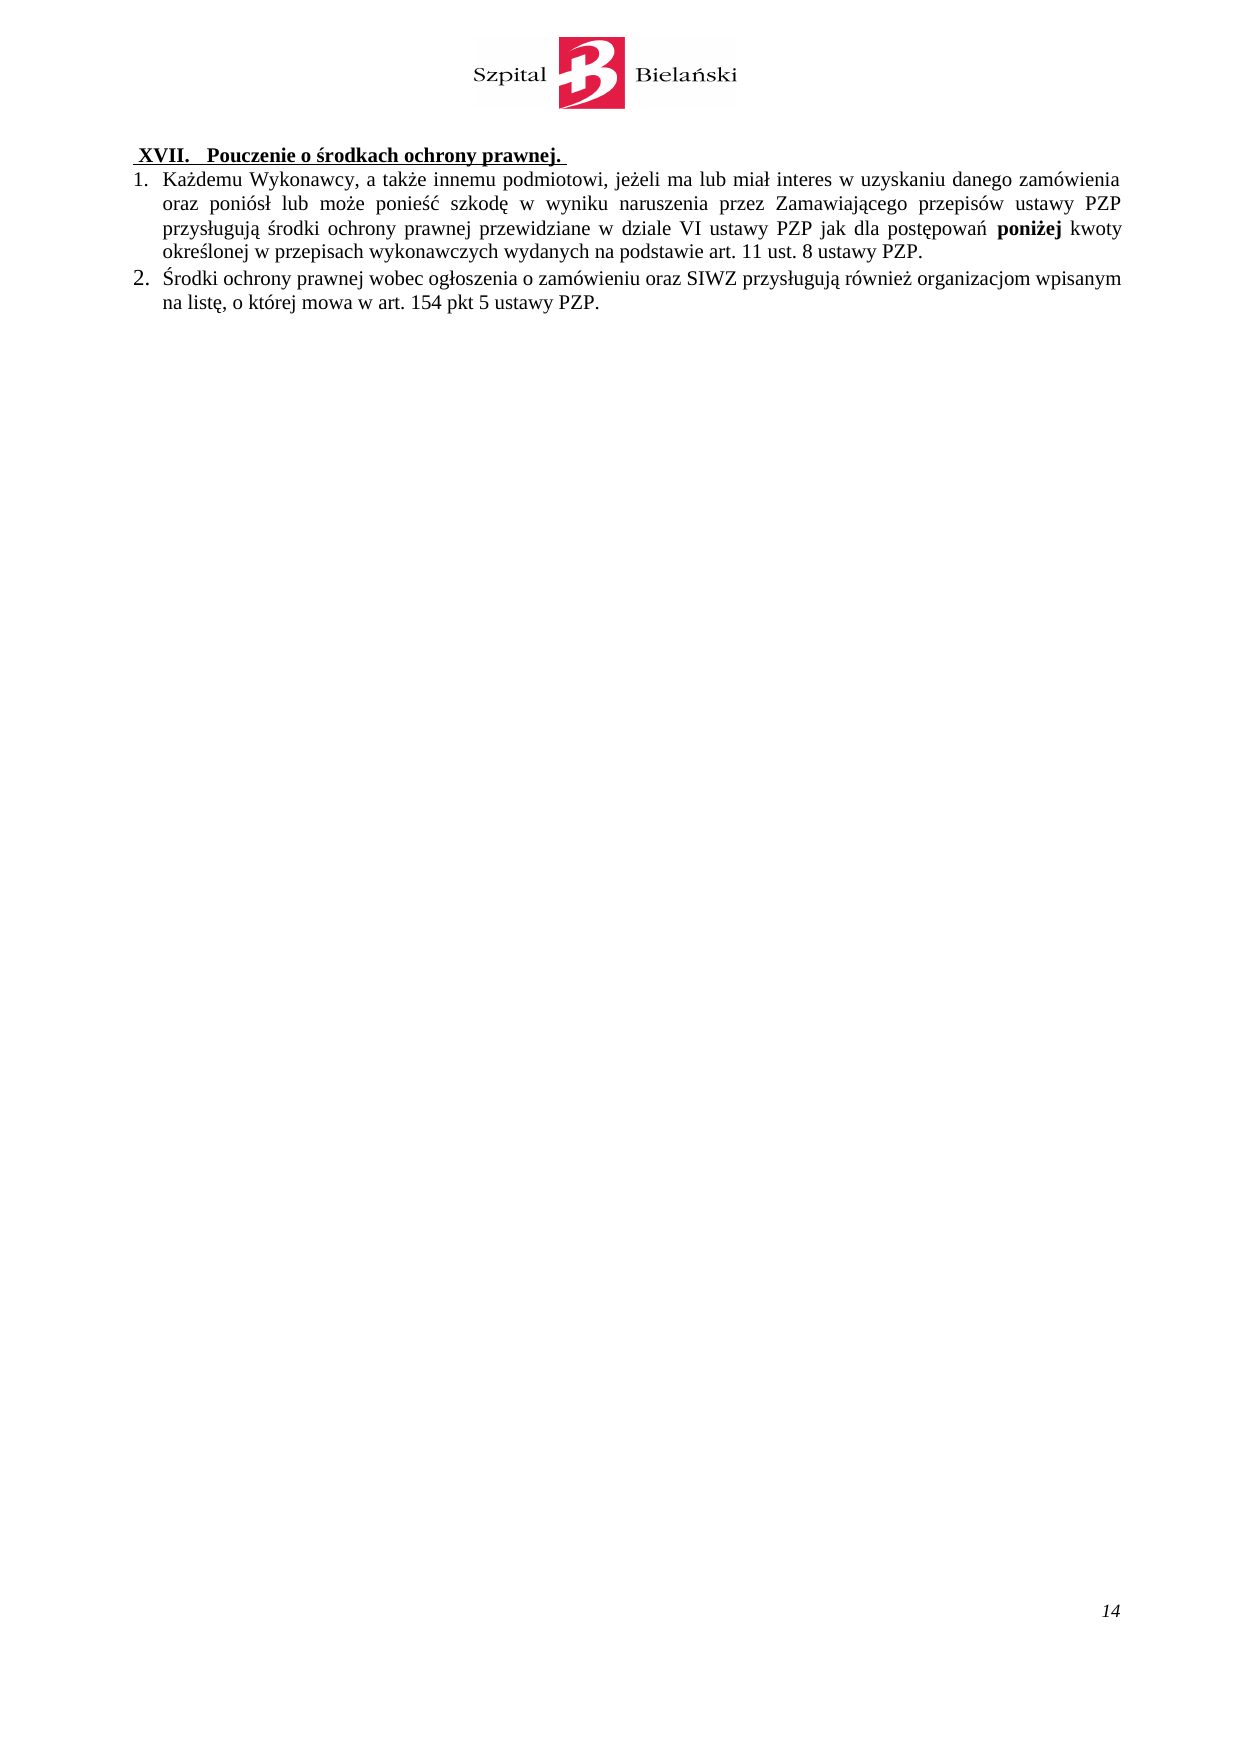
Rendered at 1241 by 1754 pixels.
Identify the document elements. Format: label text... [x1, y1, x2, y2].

picture [474, 37, 737, 109]
text XVII. Pouczenie o środkach ochrony prawnej. [133, 143, 1122, 167]
list Środki ochrony prawnej wobec ogłoszenia o zamówieniu oraz SIWZ przysługują również organizacjom wpisanym na listę, o której mowa w art. 154 pkt 5 ustawy PZP. [133, 263, 1122, 314]
list Każdemu Wykonawcy, a także innemu podmiotowi, jeżeli ma lub miał interes w uzyskaniu danego zamówienia oraz poniósł lub może ponieść szkodę w wyniku naruszenia przez Zamawiającego przepisów ustawy PZP przysługują środki ochrony prawnej przewidziane w dziale VI ustawy PZP jak dla postępowań poniżej kwoty określonej w przepisach wykonawczych wydanych na podstawie art. 11 ust. 8 ustawy PZP. [133, 167, 1122, 263]
